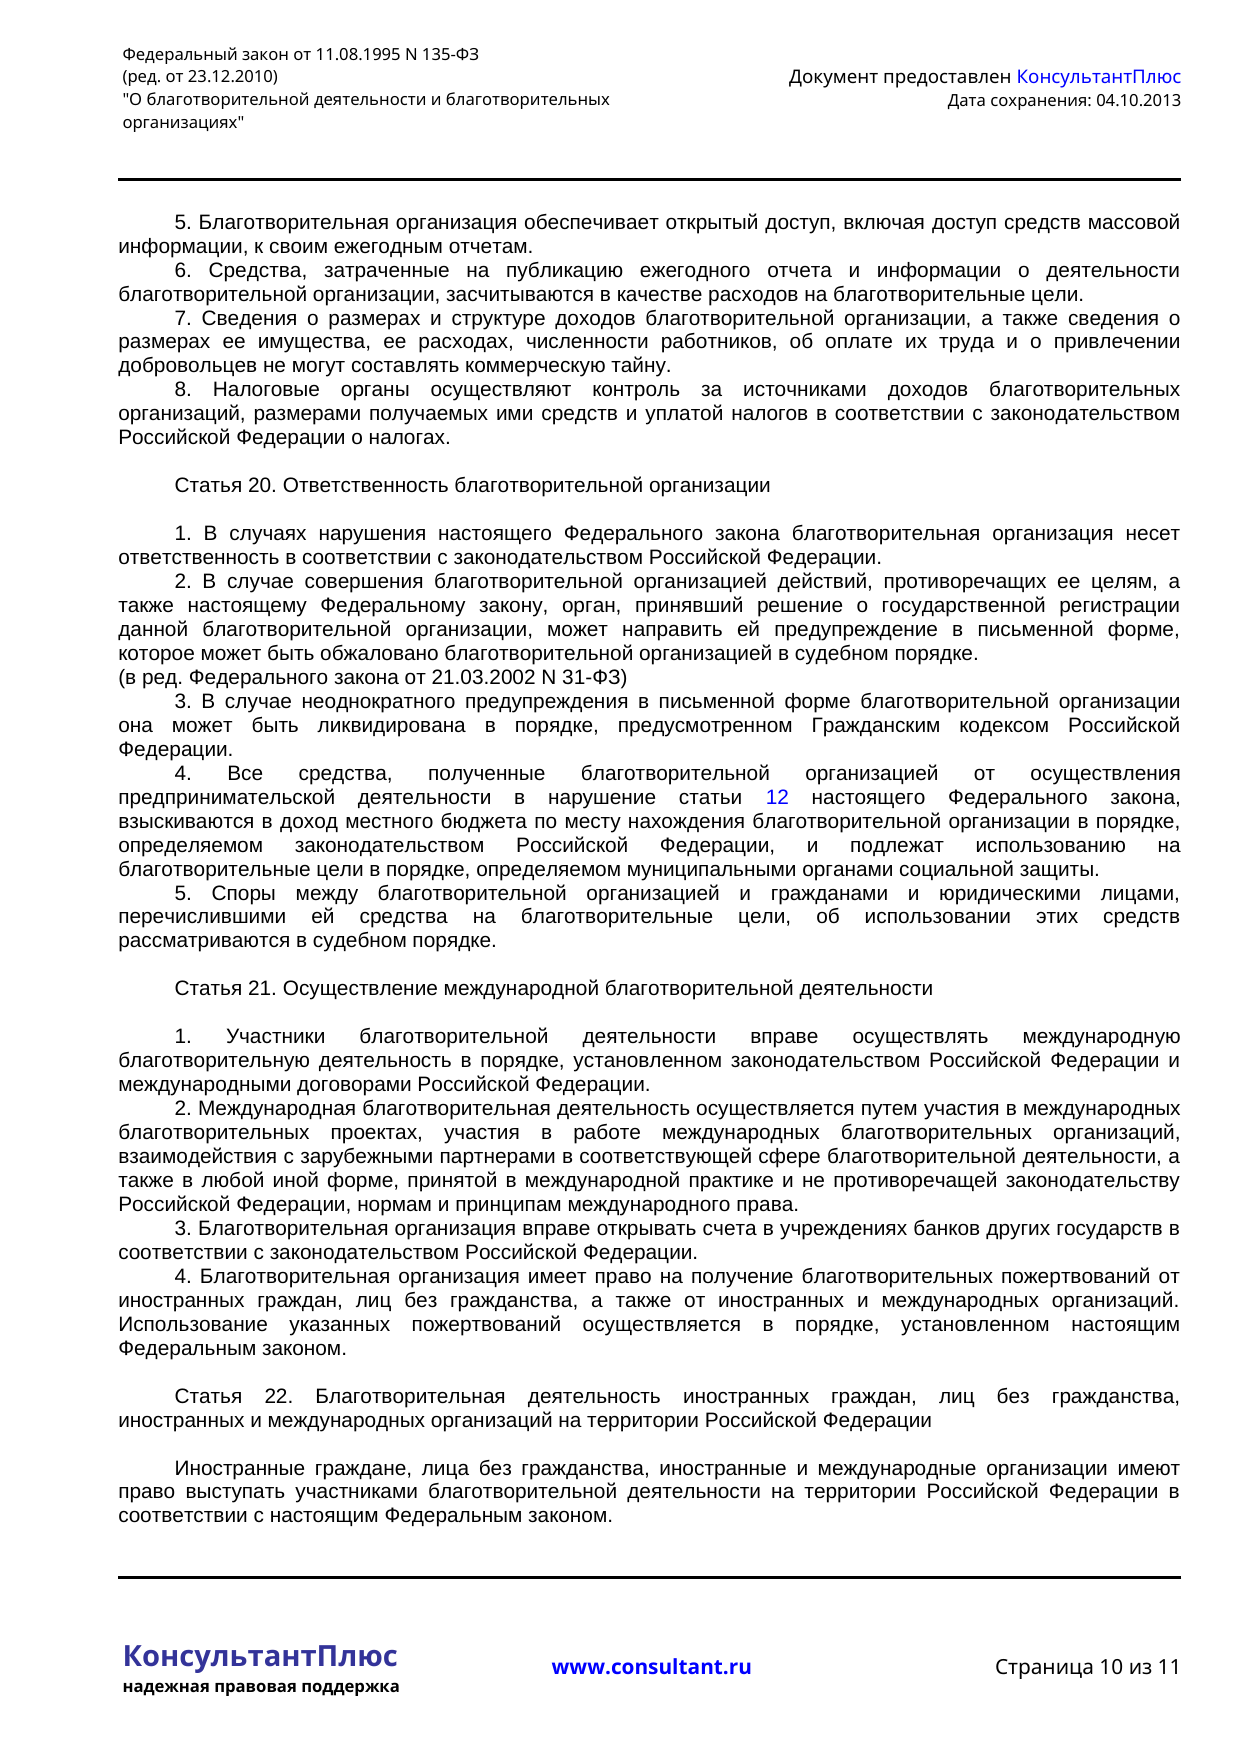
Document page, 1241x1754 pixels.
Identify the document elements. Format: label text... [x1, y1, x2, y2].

text 2. Международная благотворительная деятельность осуществляется путем участия в международных благотворительных проектах, участия в работе международных благотворительных организаций, взаимодействия с зарубежными партнерами в соответствующей сфере благотворительной деятельности, а также в любой иной форме, принятой в международной практике и не противоречащей законодательству Российской Федерации, нормам и принципам международного права. [118, 1096, 1181, 1216]
text 3. Благотворительная организация вправе открывать счета в учреждениях банков других государств в соответствии с законодательством Российской Федерации. [118, 1216, 1181, 1264]
text 5. Благотворительная организация обеспечивает открытый доступ, включая доступ средств массовой информации, к своим ежегодным отчетам. [118, 209, 1181, 257]
text 1. Участники благотворительной деятельности вправе осуществлять международную благотворительную деятельность в порядке, установленном законодательством Российской Федерации и международными договорами Российской Федерации. [118, 1024, 1181, 1096]
text Статья 20. Ответственность благотворительной организации [118, 473, 1181, 497]
text 3. В случае неоднократного предупреждения в письменной форме благотворительной организации она может быть ликвидирована в порядке, предусмотренном Гражданским кодексом Российской Федерации. [118, 689, 1181, 761]
text Иностранные граждане, лица без гражданства, иностранные и международные организации имеют право выступать участниками благотворительной деятельности на территории Российской Федерации в соответствии с настоящим Федеральным законом. [118, 1455, 1181, 1527]
text Статья 21. Осуществление международной благотворительной деятельности [118, 976, 1181, 1000]
text 8. Налоговые органы осуществляют контроль за источниками доходов благотворительных организаций, размерами получаемых ими средств и уплатой налогов в соответствии с законодательством Российской Федерации о налогах. [118, 377, 1181, 449]
text (в ред. Федерального закона от 21.03.2002 N 31-ФЗ) [118, 665, 1181, 689]
text 1. В случаях нарушения настоящего Федерального закона благотворительная организация несет ответственность в соответствии с законодательством Российской Федерации. [118, 521, 1181, 569]
text 6. Средства, затраченные на публикацию ежегодного отчета и информации о деятельности благотворительной организации, засчитываются в качестве расходов на благотворительные цели. [118, 257, 1181, 305]
text 4. Благотворительная организация имеет право на получение благотворительных пожертвований от иностранных граждан, лиц без гражданства, а также от иностранных и международных организаций. Использование указанных пожертвований осуществляется в порядке, установленном настоящим Федеральным законом. [118, 1264, 1181, 1359]
text 4. Все средства, полученные благотворительной организацией от осуществления предпринимательской деятельности в нарушение статьи 12 настоящего Федерального закона, взыскиваются в доход местного бюджета по месту нахождения благотворительной организации в порядке, определяемом законодательством Российской Федерации, и подлежат использованию на благотворительные цели в порядке, определяемом муниципальными органами социальной защиты. [118, 761, 1181, 880]
text Статья 22. Благотворительная деятельность иностранных граждан, лиц без гражданства, иностранных и международных организаций на территории Российской Федерации [118, 1383, 1181, 1431]
text 2. В случае совершения благотворительной организацией действий, противоречащих ее целям, а также настоящему Федеральному закону, орган, принявший решение о государственной регистрации данной благотворительной организации, может направить ей предупреждение в письменной форме, которое может быть обжаловано благотворительной организацией в судебном порядке. [118, 569, 1181, 665]
text 7. Сведения о размерах и структуре доходов благотворительной организации, а также сведения о размерах ее имущества, ее расходах, численности работников, об оплате их труда и о привлечении добровольцев не могут составлять коммерческую тайну. [118, 305, 1181, 377]
text 5. Споры между благотворительной организацией и гражданами и юридическими лицами, перечислившими ей средства на благотворительные цели, об использовании этих средств рассматриваются в судебном порядке. [118, 880, 1181, 952]
